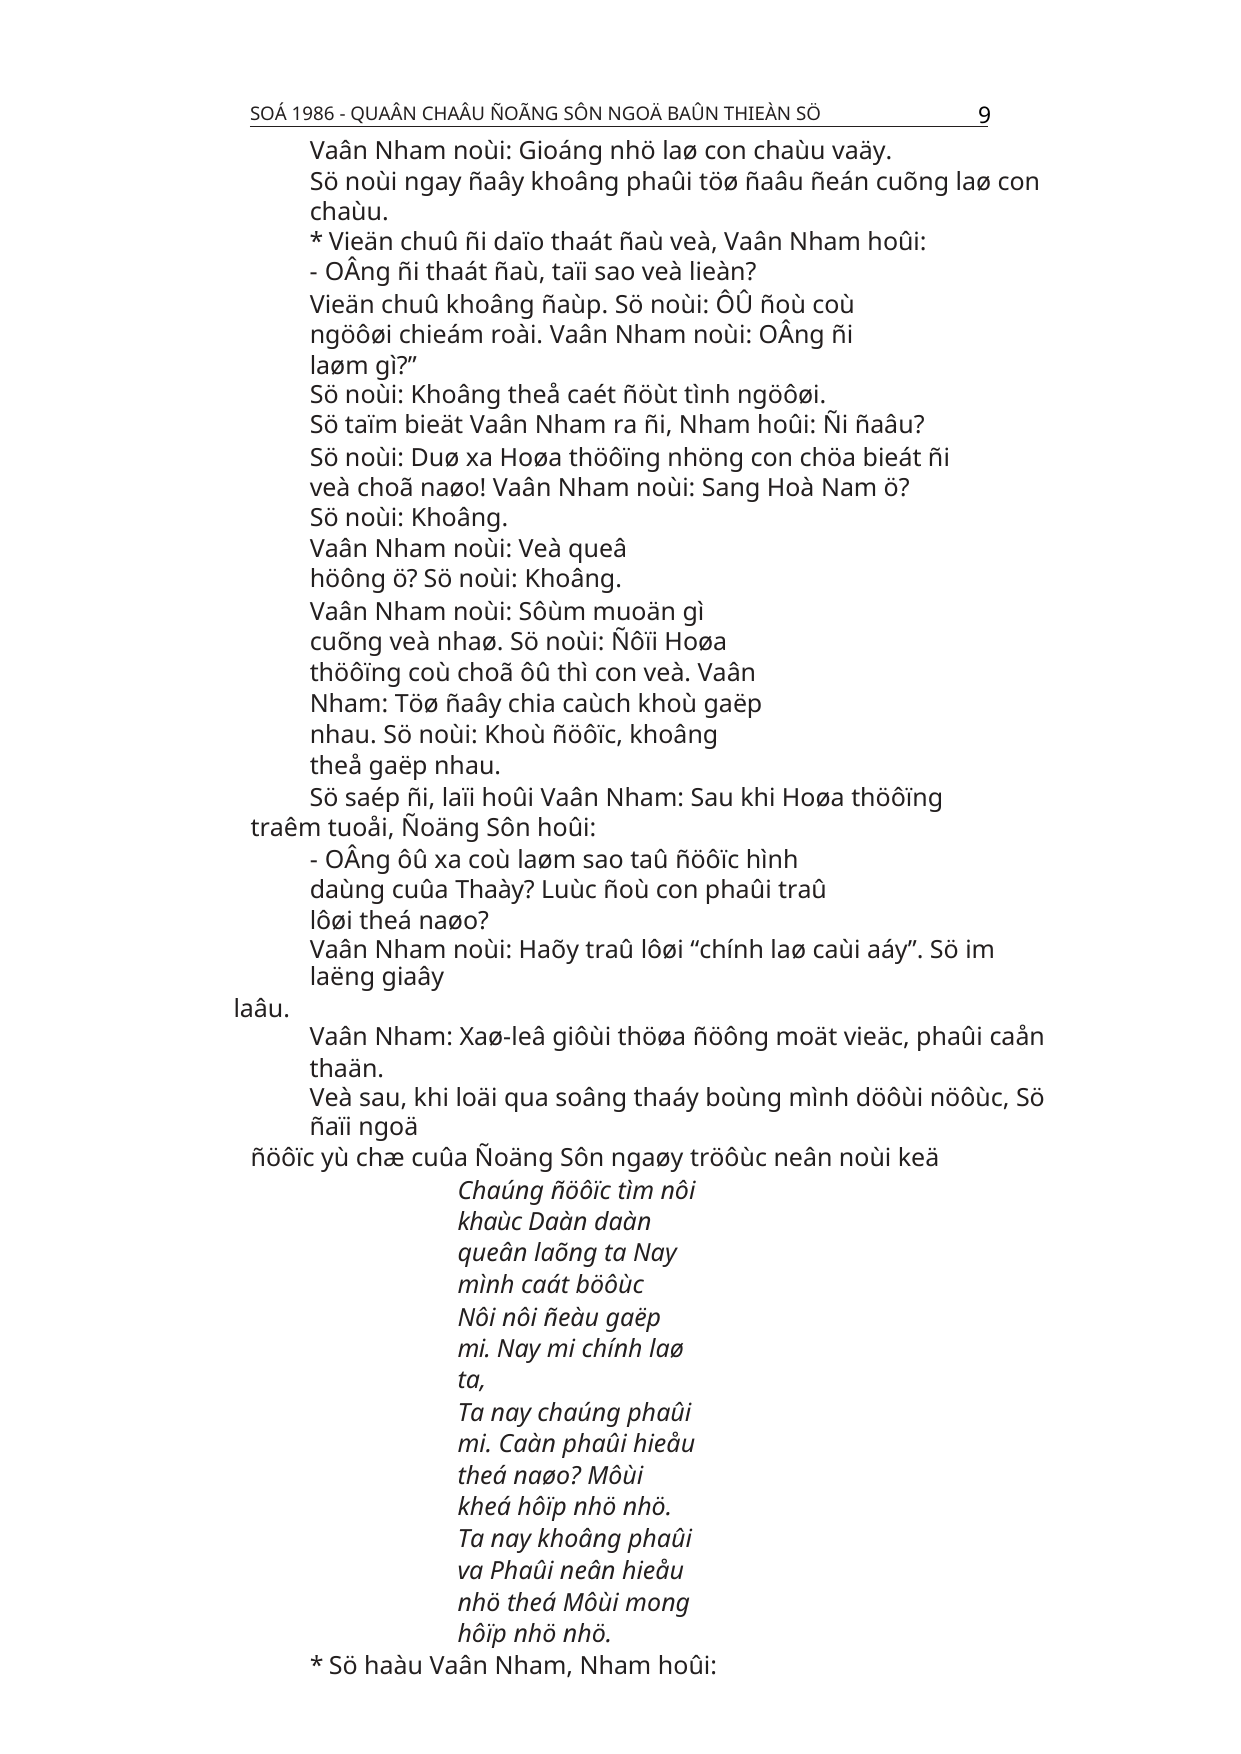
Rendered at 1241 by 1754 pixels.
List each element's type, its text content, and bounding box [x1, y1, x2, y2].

text Sö noùi ngay ñaây khoâng phaûi töø ñaâu ñeán cuõng laø con chaùu. [309, 166, 1065, 226]
text Sö saép ñi, laïi hoûi Vaân Nham: Sau khi Hoøa thöôïng traêm tuoåi, Ñoäng Sôn hoûi: [250, 781, 997, 843]
text Sö noùi: Khoâng. [309, 503, 1065, 532]
text Vaân Nham: Xaø-leâ giôùi thöøa ñöông moät vieäc, phaûi caån thaän. [309, 1019, 1065, 1083]
text ñöôïc yù chæ cuûa Ñoäng Sôn ngaøy tröôùc neân noùi keä [250, 1141, 1065, 1173]
list Vieän chuû ñi daïo thaát ñaù veà, Vaân Nham hoûi: [309, 226, 1065, 256]
text Nôi nôi ñeàu gaëp mi. Nay mi chính laø ta, [457, 1301, 686, 1396]
list OÂng ñi thaát ñaù, taïi sao veà lieàn? [309, 256, 1065, 287]
text Vaân Nham noùi: Sôùm muoän gì cuõng veà nhaø. Sö noùi: Ñôïi Hoøa thöôïng coù choã ôû thì con veà. Vaân Nham: Töø ñaây chia caùch khoù gaëp nhau. Sö noùi: Khoù ñöôïc, khoâng theå gaëp nhau. [309, 595, 770, 781]
text Veà sau, khi loäi qua soâng thaáy boùng mình döôùi nöôùc, Sö ñaïi ngoä [309, 1083, 1065, 1141]
text Chaúng ñöôïc tìm nôi khaùc Daàn daàn queân laõng ta Nay mình caát böôùc [457, 1174, 717, 1301]
text Vieän chuû khoâng ñaùp. Sö noùi: ÔÛ ñoù coù ngöôøi chieám roài. Vaân Nham noùi: OÂng ñi laøm gì?” [309, 288, 877, 381]
text Vaân Nham noùi: Haõy traû lôøi “chính laø caùi aáy”. Sö im laëng giaây [309, 936, 1065, 991]
text Vaân Nham noùi: Veà queâ höông ö? Sö noùi: Khoâng. [309, 533, 664, 595]
text Ta nay chaúng phaûi mi. Caàn phaûi hieåu theá naøo? Môùi kheá hôïp nhö nhö. Ta nay khoâng phaûi va Phaûi neân hieåu nhö theá Môùi mong hôïp nhö nhö. [457, 1396, 702, 1650]
text Vaân Nham noùi: Gioáng nhö laø con chaùu vaäy. [309, 134, 1065, 166]
text Sö noùi: Khoâng theå caét ñöùt tình ngöôøi. [309, 381, 1065, 409]
list OÂng ôû xa coù laøm sao taû ñöôïc hình daùng cuûa Thaày? Luùc ñoù con phaûi traû lôøi theá naøo? [309, 843, 847, 936]
text Sö taïm bieät Vaân Nham ra ñi, Nham hoûi: Ñi ñaâu? [309, 409, 1065, 440]
text laâu. [106, 991, 290, 1023]
list Sö haàu Vaân Nham, Nham hoûi: [309, 1650, 1065, 1681]
text Sö noùi: Duø xa Hoøa thöôïng nhöng con chöa bieát ñi veà choã naøo! Vaân Nham noùi: Sang Hoà Nam ö? [309, 441, 954, 503]
